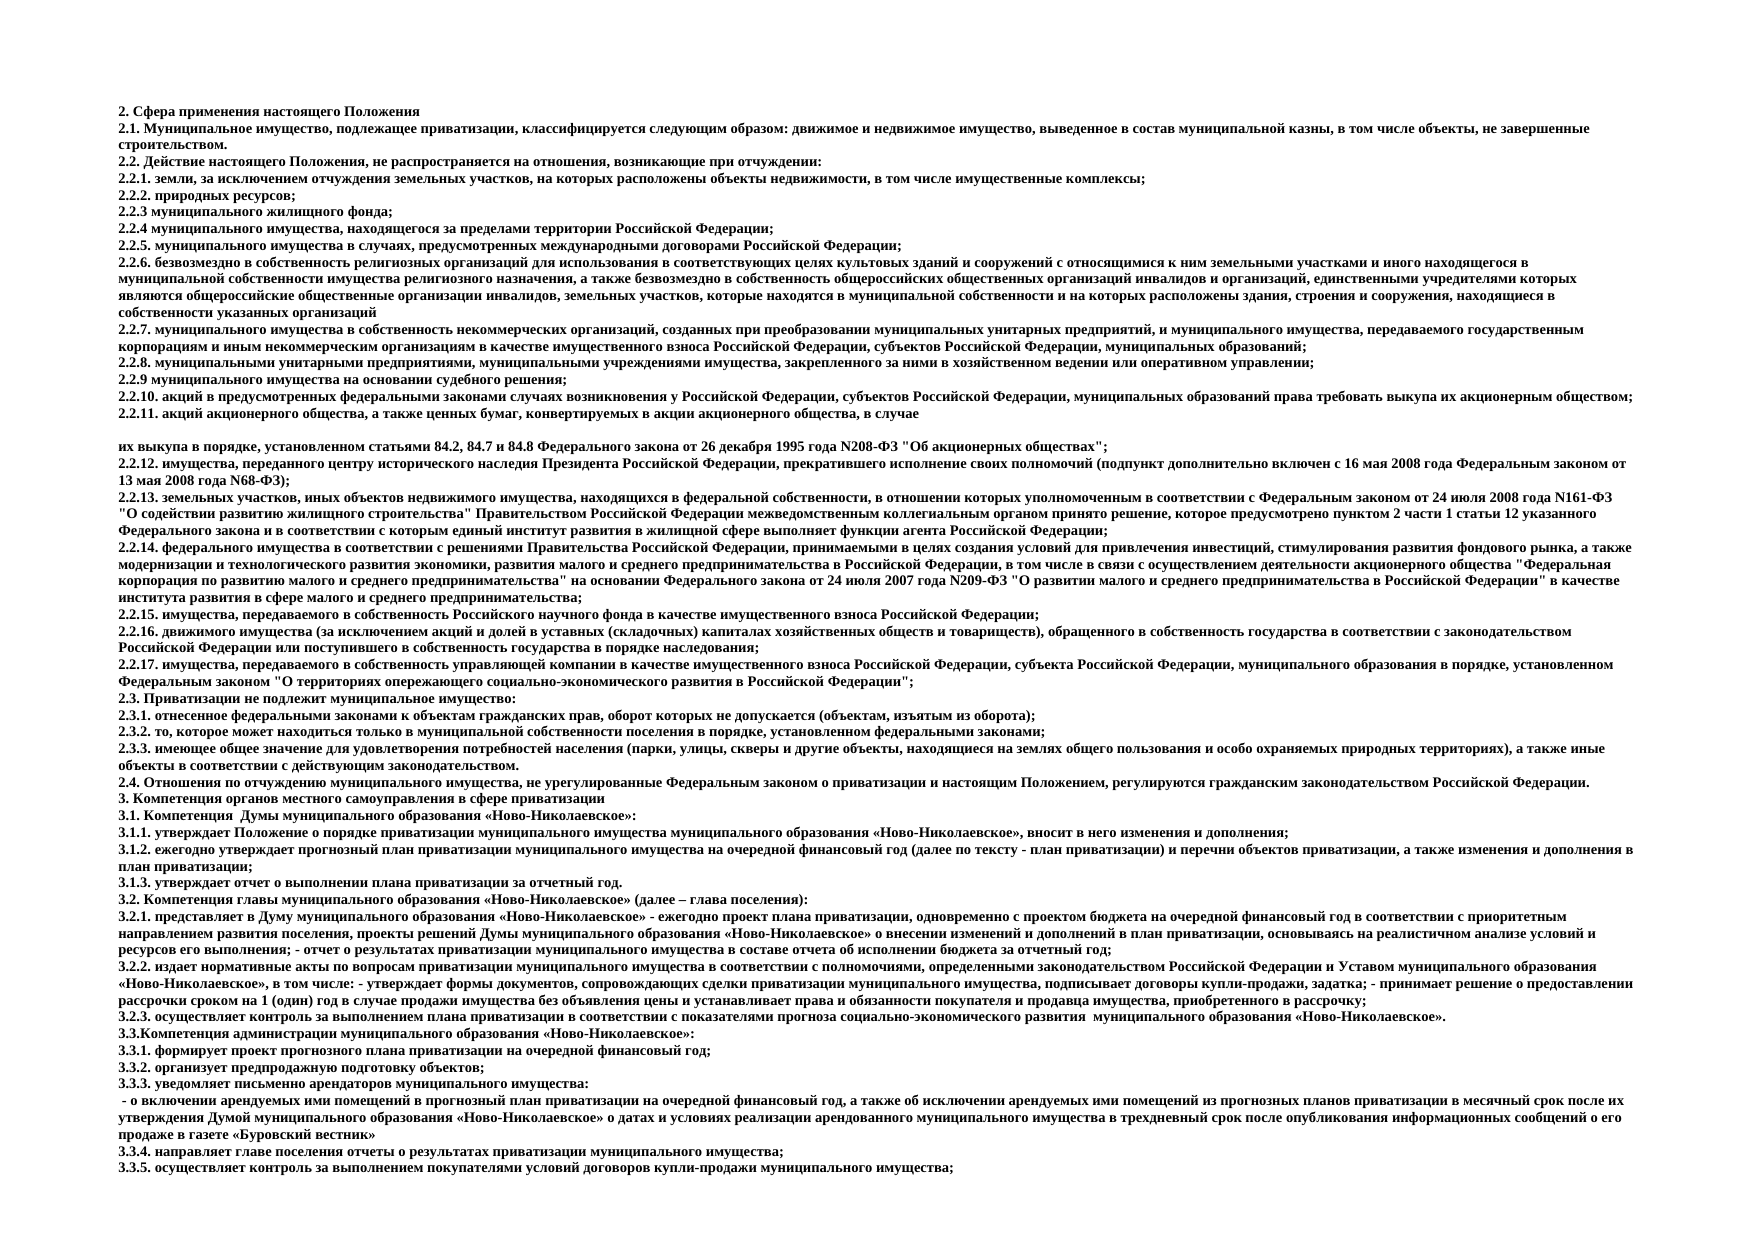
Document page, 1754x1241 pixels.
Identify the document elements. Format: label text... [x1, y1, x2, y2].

text 2.3.2. то, которое может находиться только в муниципальной собственности поселения в порядке, установленном федеральными законами; [118, 723, 1636, 740]
text 3.2. Компетенция главы муниципального образования «Ново-Николаевское» (далее – глава поселения): [118, 891, 1636, 908]
text 2.3. Приватизации не подлежит муниципальное имущество: [118, 689, 1636, 706]
text их выкупа в порядке, установленном статьями 84.2, 84.7 и 84.8 Федерального закона от 26 декабря 1995 года N208-ФЗ "Об акционерных обществах"; [118, 438, 1636, 455]
text 2.4. Отношения по отчуждению муниципального имущества, не урегулированные Федеральным законом о приватизации и настоящим Положением, регулируются гражданским законодательством Российской Федерации. [118, 773, 1636, 790]
text 2.2.1. земли, за исключением отчуждения земельных участков, на которых расположены объекты недвижимости, в том числе имущественные комплексы; [118, 170, 1636, 186]
text 2.3.3. имеющее общее значение для удовлетворения потребностей населения (парки, улицы, скверы и другие объекты, находящиеся на землях общего пользования и особо охраняемых природных территориях), а также иные объекты в соответствии с действующим законодательством. [118, 740, 1636, 773]
text 2.2.3 муниципального жилищного фонда; [118, 203, 1636, 220]
text 2.2.8. муниципальными унитарными предприятиями, муниципальными учреждениями имущества, закрепленного за ними в хозяйственном ведении или оперативном управлении; [118, 354, 1636, 371]
text 3.3.3. уведомляет письменно арендаторов муниципального имущества: [118, 1075, 1636, 1092]
text 2.2.13. земельных участков, иных объектов недвижимого имущества, находящихся в федеральной собственности, в отношении которых уполномоченным в соответствии с Федеральным законом от 24 июля 2008 года N161-ФЗ "О содействии развитию жилищного строительства" Правительством Российской Федерации межведомственным коллегиальным органом принято решение, которое предусмотрено пунктом 2 части 1 статьи 12 указанного Федерального закона и в соответствии с которым единый институт развития в жилищной сфере выполняет функции агента Российской Федерации; [118, 488, 1636, 539]
text 2.2.5. муниципального имущества в случаях, предусмотренных международными договорами Российской Федерации; [118, 237, 1636, 253]
text 2.2.12. имущества, переданного центру исторического наследия Президента Российской Федерации, прекратившего исполнение своих полномочий (подпункт дополнительно включен с 16 мая 2008 года Федеральным законом от 13 мая 2008 года N68-ФЗ); [118, 455, 1636, 488]
text 2.3.1. отнесенное федеральными законами к объектам гражданских прав, оборот которых не допускается (объектам, изъятым из оборота); [118, 706, 1636, 723]
text 3.3.1. формирует проект прогнозного плана приватизации на очередной финансовый год; [118, 1042, 1636, 1058]
text 2.2.11. акций акционерного общества, а также ценных бумаг, конвертируемых в акции акционерного общества, в случае [118, 404, 1636, 421]
text 2.2.16. движимого имущества (за исключением акций и долей в уставных (складочных) капиталах хозяйственных обществ и товариществ), обращенного в собственность государства в соответствии с законодательством Российской Федерации или поступившего в собственность государства в порядке наследования; [118, 622, 1636, 656]
text 2.2.4 муниципального имущества, находящегося за пределами территории Российской Федерации; [118, 220, 1636, 237]
text 3.3.2. организует предпродажную подготовку объектов; [118, 1058, 1636, 1075]
text 2.1. Муниципальное имущество, подлежащее приватизации, классифицируется следующим образом: движимое и недвижимое имущество, выведенное в состав муниципальной казны, в том числе объекты, не завершенные строительством. [118, 119, 1636, 153]
text 2.2.6. безвозмездно в собственность религиозных организаций для использования в соответствующих целях культовых зданий и сооружений с относящимися к ним земельными участками и иного находящегося в муниципальной собственности имущества религиозного назначения, а также безвозмездно в собственность общероссийских общественных организаций инвалидов и организаций, единственными учредителями которых являются общероссийские общественные организации инвалидов, земельных участков, которые находятся в муниципальной собственности и на которых расположены здания, строения и сооружения, находящиеся в собственности указанных организаций [118, 253, 1636, 321]
text 2.2.17. имущества, передаваемого в собственность управляющей компании в качестве имущественного взноса Российской Федерации, субъекта Российской Федерации, муниципального образования в порядке, установленном Федеральным законом "О территориях опережающего социально-экономического развития в Российской Федерации"; [118, 656, 1636, 689]
text 3. Компетенция органов местного самоуправления в сфере приватизации [118, 790, 1636, 807]
text 3.2.1. представляет в Думу муниципального образования «Ново-Николаевское» - ежегодно проект плана приватизации, одновременно с проектом бюджета на очередной финансовый год в соответствии с приоритетным направлением развития поселения, проекты решений Думы муниципального образования «Ново-Николаевское» о внесении изменений и дополнений в план приватизации, основываясь на реалистичном анализе условий и ресурсов его выполнения; - отчет о результатах приватизации муниципального имущества в составе отчета об исполнении бюджета за отчетный год; [118, 908, 1636, 958]
text 3.3.5. осуществляет контроль за выполнением покупателями условий договоров купли-продажи муниципального имущества; [118, 1159, 1636, 1176]
text - о включении арендуемых ими помещений в прогнозный план приватизации на очередной финансовый год, а также об исключении арендуемых ими помещений из прогнозных планов приватизации в месячный срок после их утверждения Думой муниципального образования «Ново-Николаевское» о датах и условиях реализации арендованного муниципального имущества в трехдневный срок после опубликования информационных сообщений о его продаже в газете «Буровский вестник» [118, 1092, 1636, 1142]
text 3.1.1. утверждает Положение о порядке приватизации муниципального имущества муниципального образования «Ново-Николаевское», вносит в него изменения и дополнения; [118, 824, 1636, 841]
text 2.2.2. природных ресурсов; [118, 186, 1636, 203]
text 3.2.3. осуществляет контроль за выполнением плана приватизации в соответствии с показателями прогноза социально-экономического развития муниципального образования «Ново-Николаевское». [118, 1008, 1636, 1025]
text 3.3.4. направляет главе поселения отчеты о результатах приватизации муниципального имущества; [118, 1142, 1636, 1159]
text 3.3.Компетенция администрации муниципального образования «Ново-Николаевское»: [118, 1025, 1636, 1042]
text 3.1.3. утверждает отчет о выполнении плана приватизации за отчетный год. [118, 874, 1636, 891]
text 3.1. Компетенция Думы муниципального образования «Ново-Николаевское»: [118, 807, 1636, 824]
text 2.2.15. имущества, передаваемого в собственность Российского научного фонда в качестве имущественного взноса Российской Федерации; [118, 606, 1636, 622]
text 2.2.14. федерального имущества в соответствии с решениями Правительства Российской Федерации, принимаемыми в целях создания условий для привлечения инвестиций, стимулирования развития фондового рынка, а также модернизации и технологического развития экономики, развития малого и среднего предпринимательства в Российской Федерации, в том числе в связи с осуществлением деятельности акционерного общества "Федеральная корпорация по развитию малого и среднего предпринимательства" на основании Федерального закона от 24 июля 2007 года N209-ФЗ "О развитии малого и среднего предпринимательства в Российской Федерации" в качестве института развития в сфере малого и среднего предпринимательства; [118, 539, 1636, 606]
text 3.1.2. ежегодно утверждает прогнозный план приватизации муниципального имущества на очередной финансовый год (далее по тексту - план приватизации) и перечни объектов приватизации, а также изменения и дополнения в план приватизации; [118, 841, 1636, 874]
text 2.2.10. акций в предусмотренных федеральными законами случаях возникновения у Российской Федерации, субъектов Российской Федерации, муниципальных образований права требовать выкупа их акционерным обществом; [118, 388, 1636, 404]
text 2.2. Действие настоящего Положения, не распространяется на отношения, возникающие при отчуждении: [118, 153, 1636, 170]
text 3.2.2. издает нормативные акты по вопросам приватизации муниципального имущества в соответствии с полномочиями, определенными законодательством Российской Федерации и Уставом муниципального образования «Ново-Николаевское», в том числе: - утверждает формы документов, сопровождающих сделки приватизации муниципального имущества, подписывает договоры купли-продажи, задатка; - принимает решение о предоставлении рассрочки сроком на 1 (один) год в случае продажи имущества без объявления цены и устанавливает права и обязанности покупателя и продавца имущества, приобретенного в рассрочку; [118, 958, 1636, 1008]
text 2.2.7. муниципального имущества в собственность некоммерческих организаций, созданных при преобразовании муниципальных унитарных предприятий, и муниципального имущества, передаваемого государственным корпорациям и иным некоммерческим организациям в качестве имущественного взноса Российской Федерации, субъектов Российской Федерации, муниципальных образований; [118, 321, 1636, 354]
text 2. Сфера применения настоящего Положения [118, 103, 1636, 119]
text 2.2.9 муниципального имущества на основании судебного решения; [118, 371, 1636, 388]
